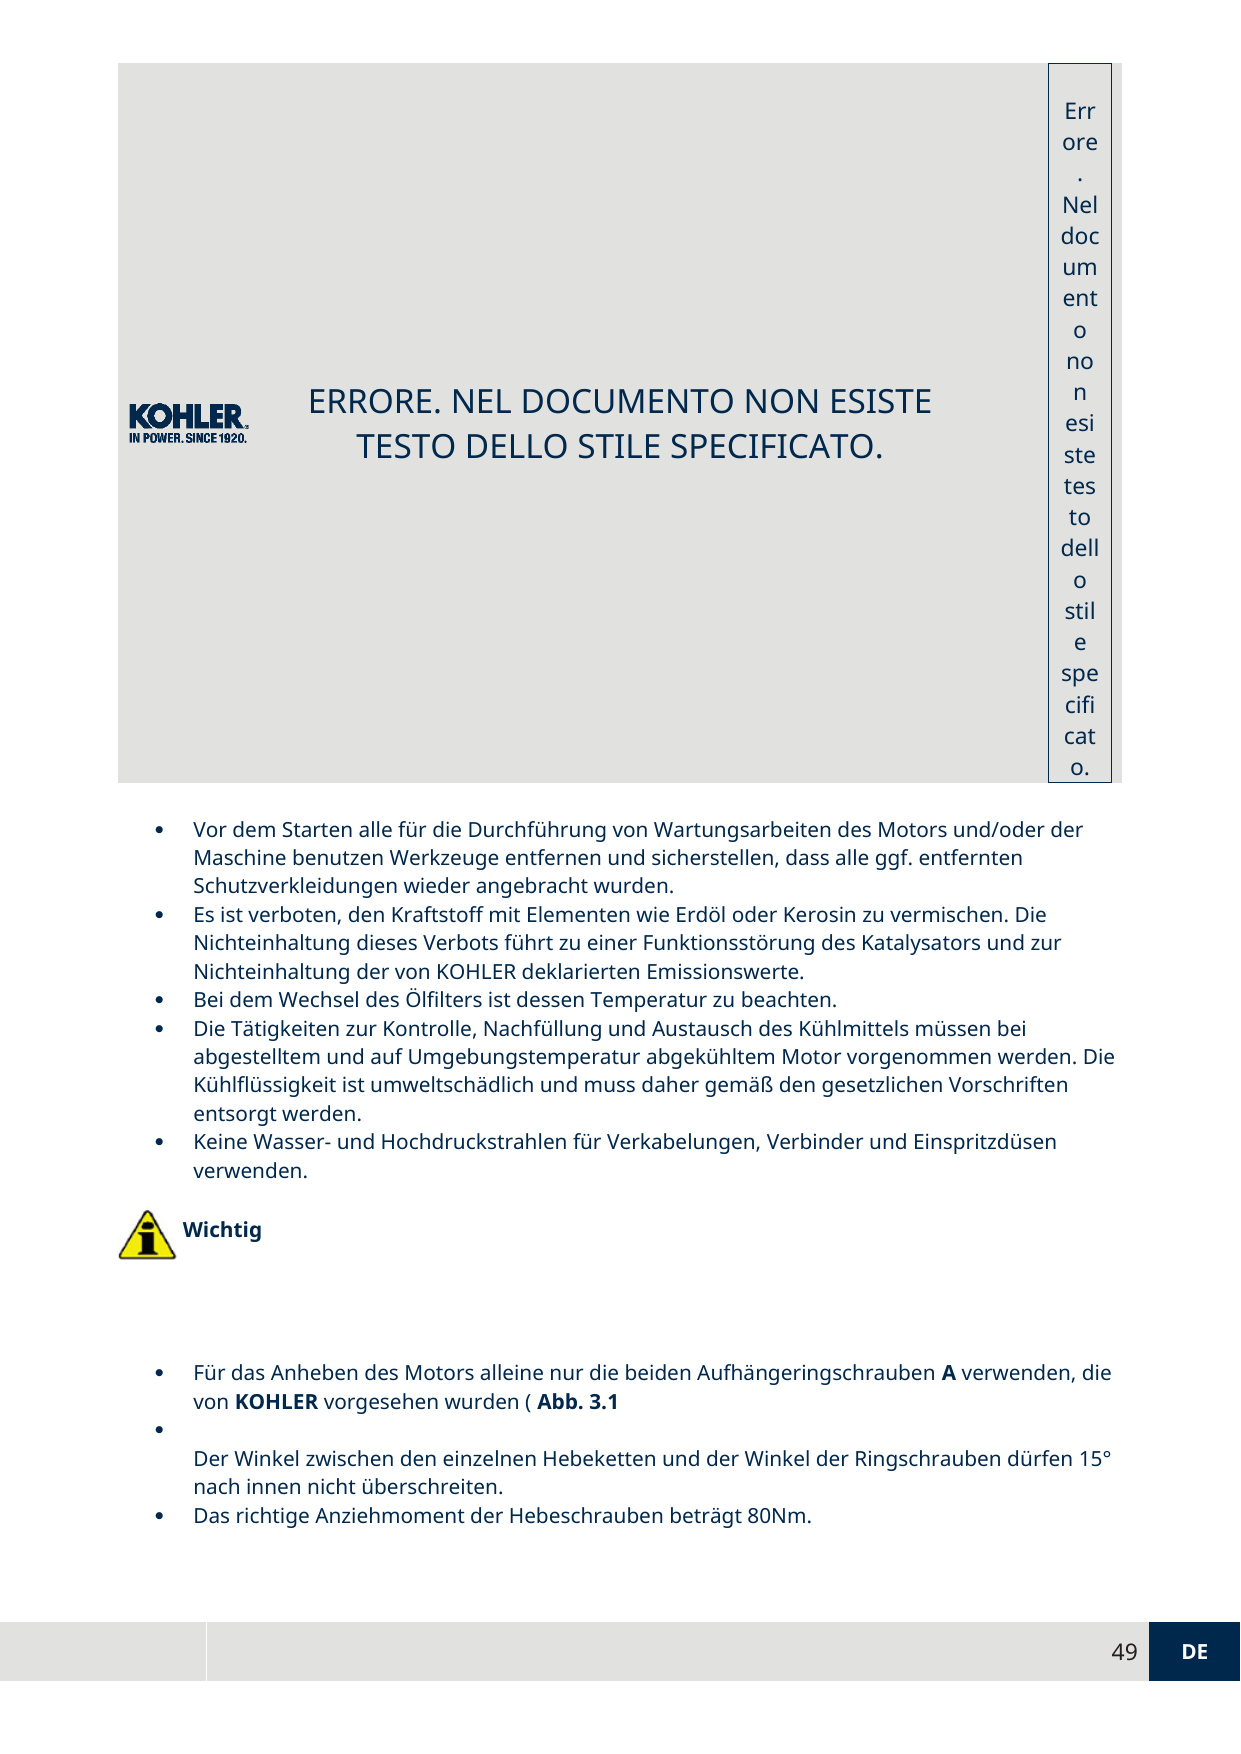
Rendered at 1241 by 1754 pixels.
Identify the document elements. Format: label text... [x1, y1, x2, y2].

list Keine Wasser- und Hochdruckstrahlen für Verkabelungen, Verbinder und Einspritzdüsen verwenden. [156, 1127, 1122, 1184]
list Für das Anheben des Motors alleine nur die beiden Aufhängeringschrauben A verwenden, die von KOHLER vorgesehen wurden ( Abb. 3.1 [156, 1358, 1122, 1415]
list Die Tätigkeiten zur Kontrolle, Nachfüllung und Austausch des Kühlmittels müssen bei abgestelltem und auf Umgebungstemperatur abgekühltem Motor vorgenommen werden. Die Kühlflüssigkeit ist umweltschädlich und muss daher gemäß den gesetzlichen Vorschriften entsorgt werden. [156, 1014, 1122, 1127]
text Wichtig [178, 1215, 1122, 1244]
list Vor dem Starten alle für die Durchführung von Wartungsarbeiten des Motors und/oder der Maschine benutzen Werkzeuge entfernen und sicherstellen, dass alle ggf. entfernten Schutzverkleidungen wieder angebracht wurden. [156, 815, 1122, 900]
list Der Winkel zwischen den einzelnen Hebeketten und der Winkel der Ringschrauben dürfen 15° nach innen nicht überschreiten. [156, 1415, 1122, 1501]
picture [129, 403, 249, 443]
list Bei dem Wechsel des Ölfilters ist dessen Temperatur zu beachten. [156, 985, 1122, 1014]
list Es ist verboten, den Kraftstoff mit Elementen wie Erdöl oder Kerosin zu vermischen. Die Nichteinhaltung dieses Verbots führt zu einer Funktionsstörung des Katalysators und zur Nichteinhaltung der von KOHLER deklarierten Emissionswerte. [156, 900, 1122, 985]
list Das richtige Anziehmoment der Hebeschrauben beträgt 80Nm. [156, 1501, 1122, 1529]
picture [118, 1208, 178, 1260]
